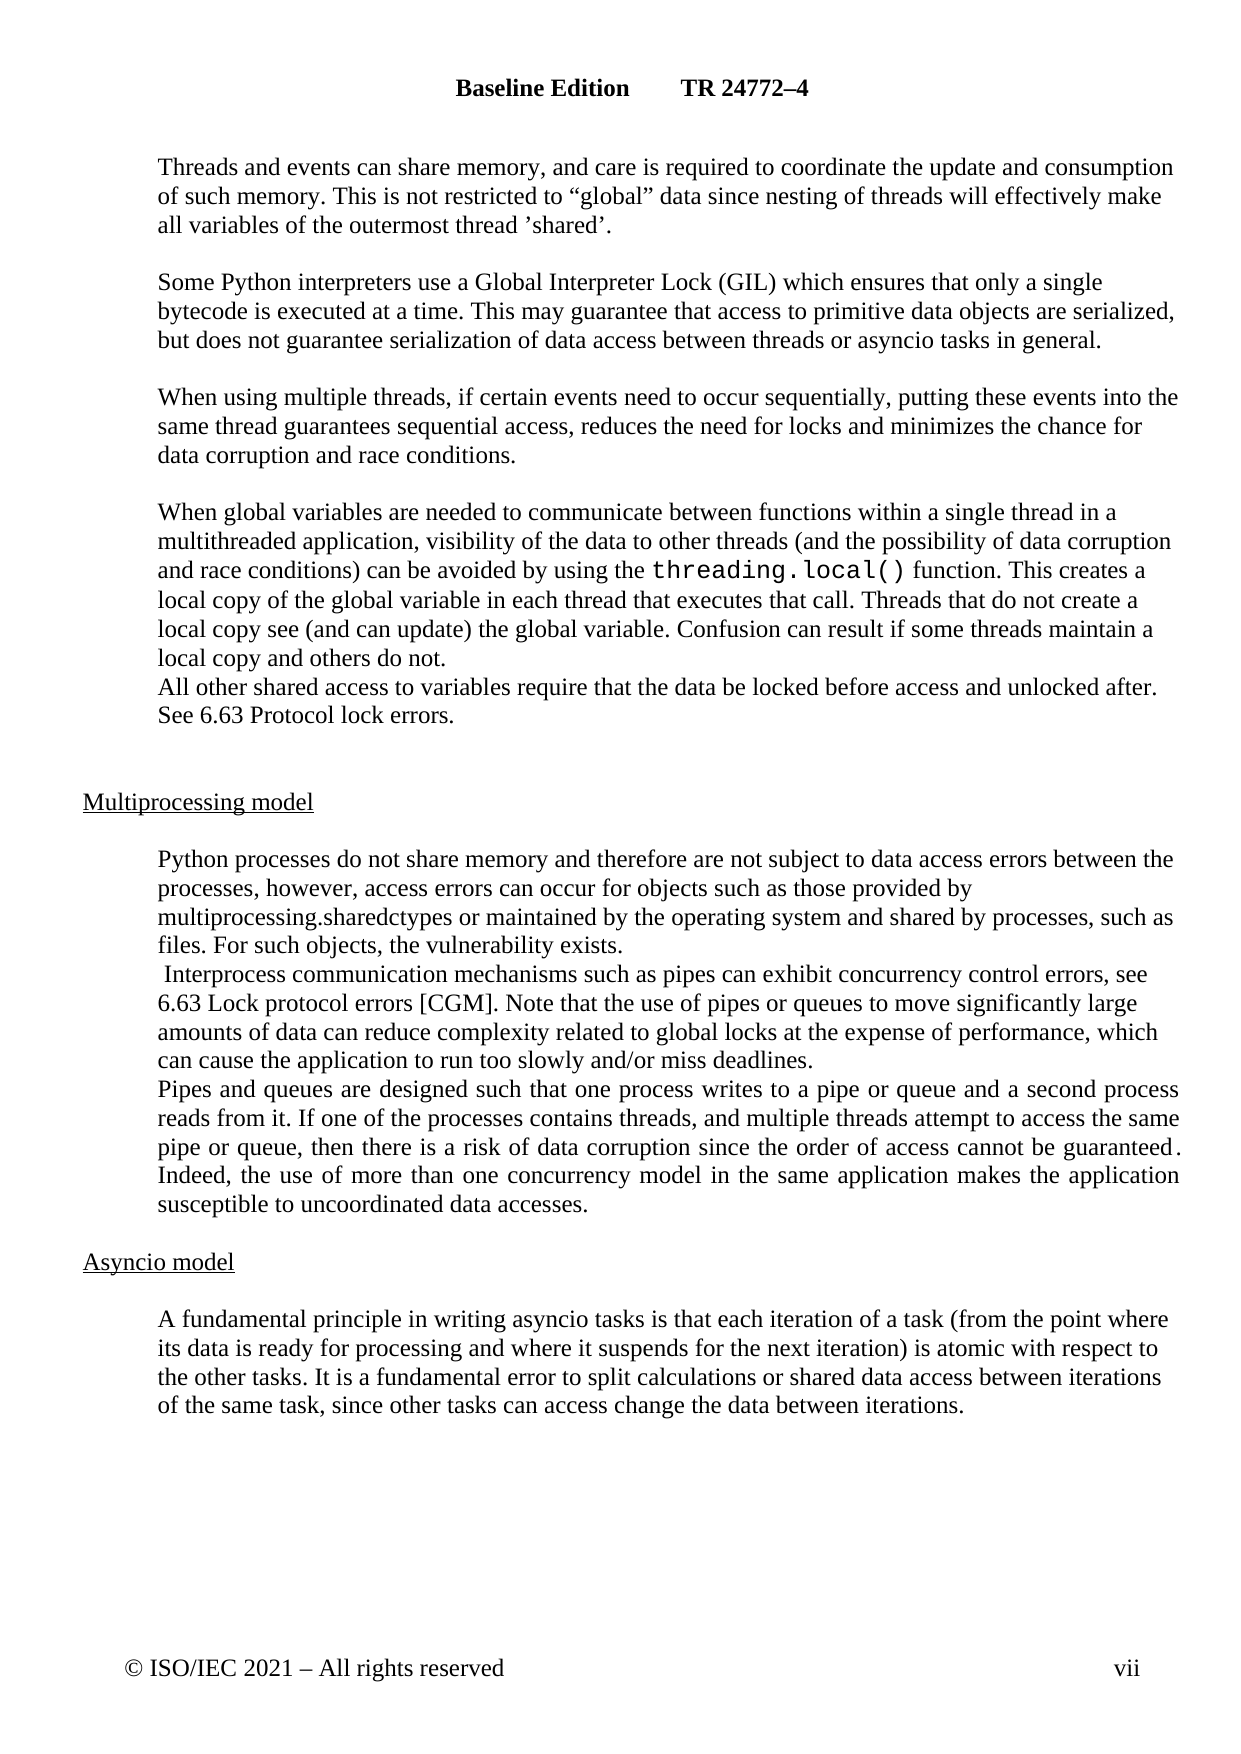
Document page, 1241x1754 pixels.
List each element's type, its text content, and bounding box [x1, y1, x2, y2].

text All other shared access to variables require that the data be locked before access and unlocked after. See 6.63 Protocol lock errors. [157, 672, 1182, 729]
text When global variables are needed to communicate between functions within a single thread in a multithreaded application, visibility of the data to other threads (and the possibility of data corruption and race conditions) can be avoided by using the threading.local() function. This creates a local copy of the global variable in each thread that executes that call. Threads that do not create a local copy see (and can update) the global variable. Confusion can result if some threads maintain a local copy and others do not. [157, 497, 1182, 672]
text Asyncio model [82, 1247, 1182, 1276]
text Some Python interpreters use a Global Interpreter Lock (GIL) which ensures that only a single bytecode is executed at a time. This may guarantee that access to primitive data objects are serialized, but does not guarantee serialization of data access between threads or asyncio tasks in general. [157, 267, 1182, 353]
text Multiprocessing model [82, 787, 1182, 816]
text Interprocess communication mechanisms such as pipes can exhibit concurrency control errors, see 6.63 Lock protocol errors [CGM]. Note that the use of pipes or queues to move significantly large amounts of data can reduce complexity related to global locks at the expense of performance, which can cause the application to run too slowly and/or miss deadlines. [157, 959, 1182, 1074]
text Threads and events can share memory, and care is required to coordinate the update and consumption of such memory. This is not restricted to “global” data since nesting of threads will effectively make all variables of the outermost thread ’shared’. [157, 152, 1182, 238]
text Python processes do not share memory and therefore are not subject to data access errors between the processes, however, access errors can occur for objects such as those provided by multiprocessing.sharedctypes or maintained by the operating system and shared by processes, such as files. For such objects, the vulnerability exists. [157, 844, 1182, 959]
text A fundamental principle in writing asyncio tasks is that each iteration of a task (from the point where its data is ready for processing and where it suspends for the next iteration) is atomic with respect to the other tasks. It is a fundamental error to split calculations or shared data access between iterations of the same task, since other tasks can access change the data between iterations. [157, 1304, 1182, 1419]
text When using multiple threads, if certain events need to occur sequentially, putting these events into the same thread guarantees sequential access, reduces the need for locks and minimizes the chance for data corruption and race conditions. [157, 382, 1182, 468]
text Pipes and queues are designed such that one process writes to a pipe or queue and a second process reads from it. If one of the processes contains threads, and multiple threads attempt to access the same pipe or queue, then there is a risk of data corruption since the order of access cannot be guaranteed. Indeed, the use of more than one concurrency model in the same application makes the application susceptible to uncoordinated data accesses. [157, 1074, 1182, 1218]
